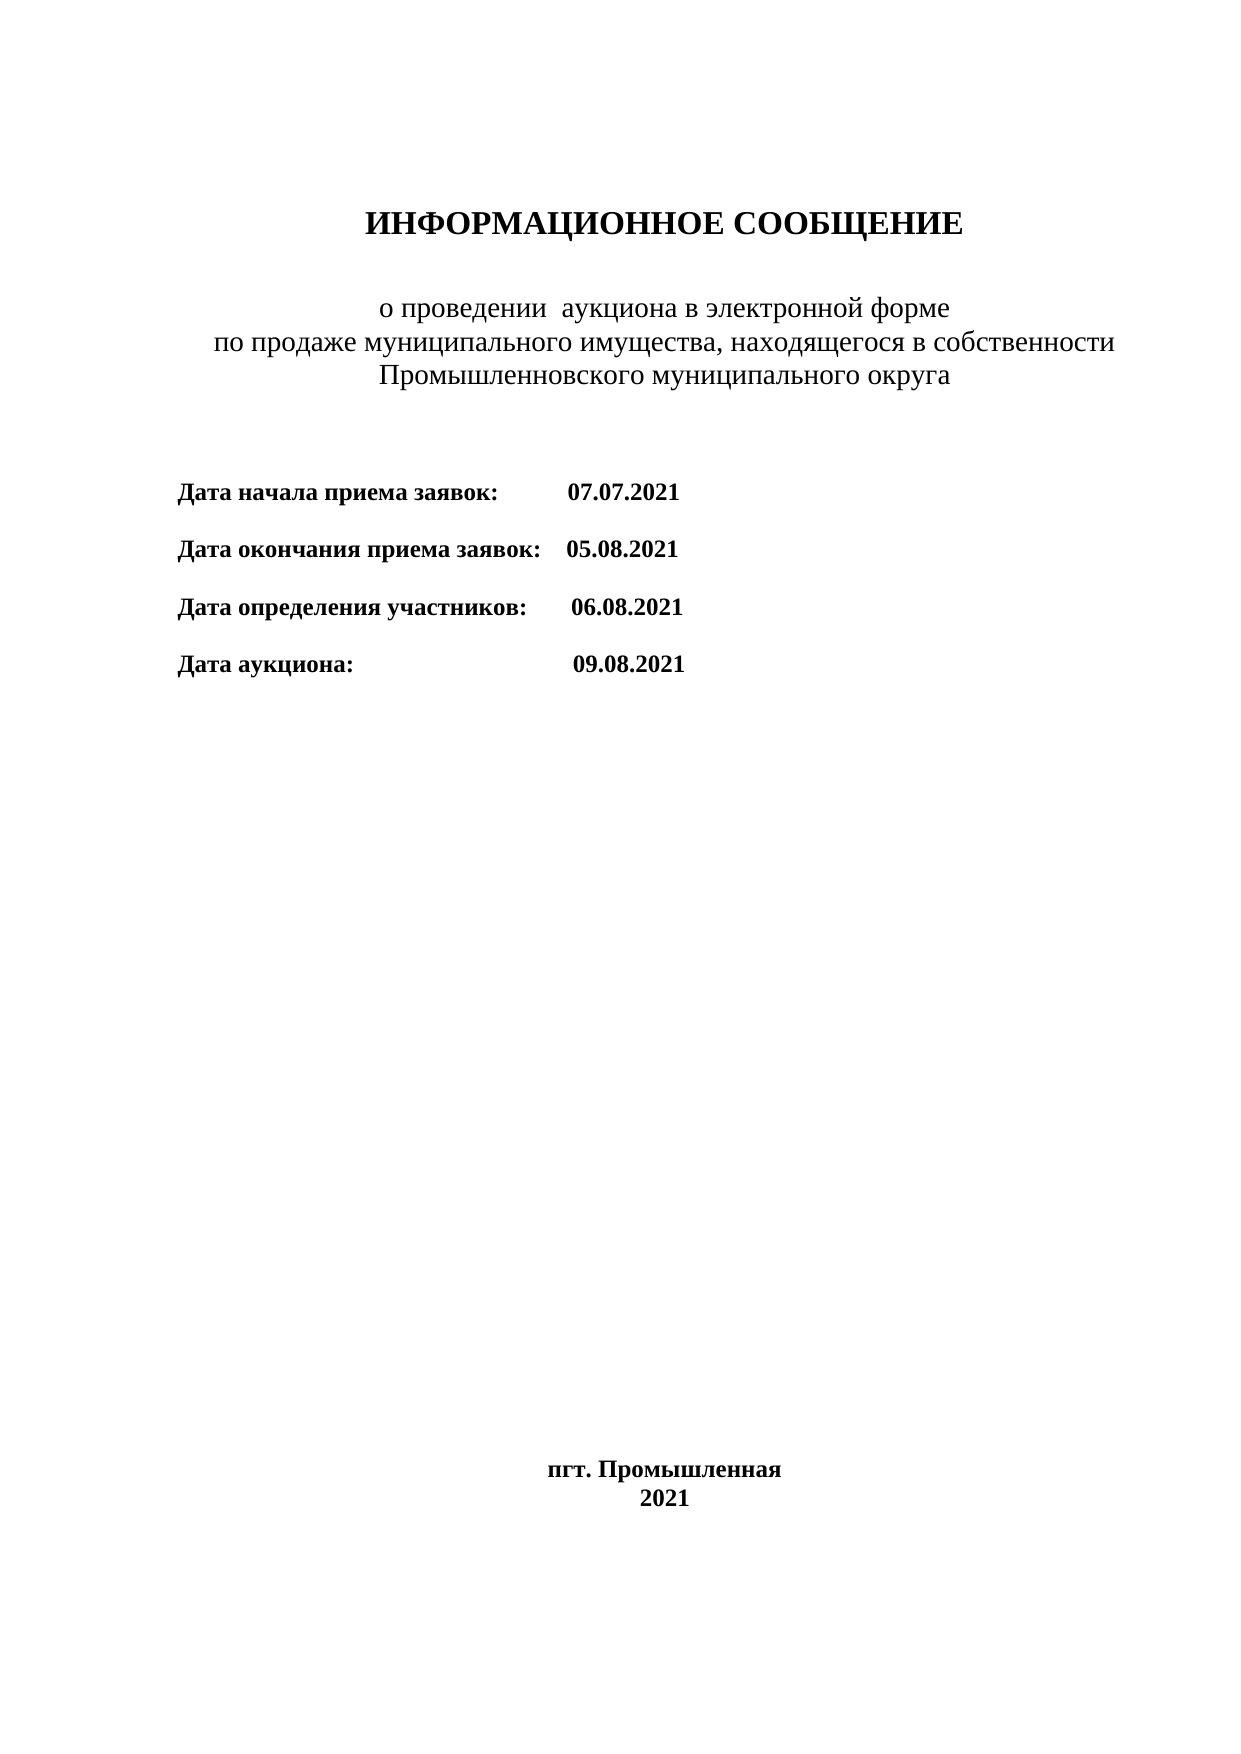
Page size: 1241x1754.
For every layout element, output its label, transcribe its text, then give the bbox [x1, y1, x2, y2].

text Дата окончания приема заявок: 05.08.2021 [177, 534, 1152, 563]
text о проведении аукциона в электронной форме [177, 290, 1152, 324]
text Дата начала приема заявок: 07.07.2021 [177, 477, 1152, 506]
text Дата аукциона: 09.08.2021 [177, 649, 1152, 678]
text по продаже муниципального имущества, находящегося в собственности Промышленновского муниципального округа [177, 324, 1152, 391]
text ИНФОРМАЦИОННОЕ СООБЩЕНИЕ [177, 203, 1152, 242]
text Дата определения участников: 06.08.2021 [177, 592, 1152, 621]
text 2021 [177, 1483, 1152, 1512]
text пгт. Промышленная [177, 1454, 1152, 1483]
